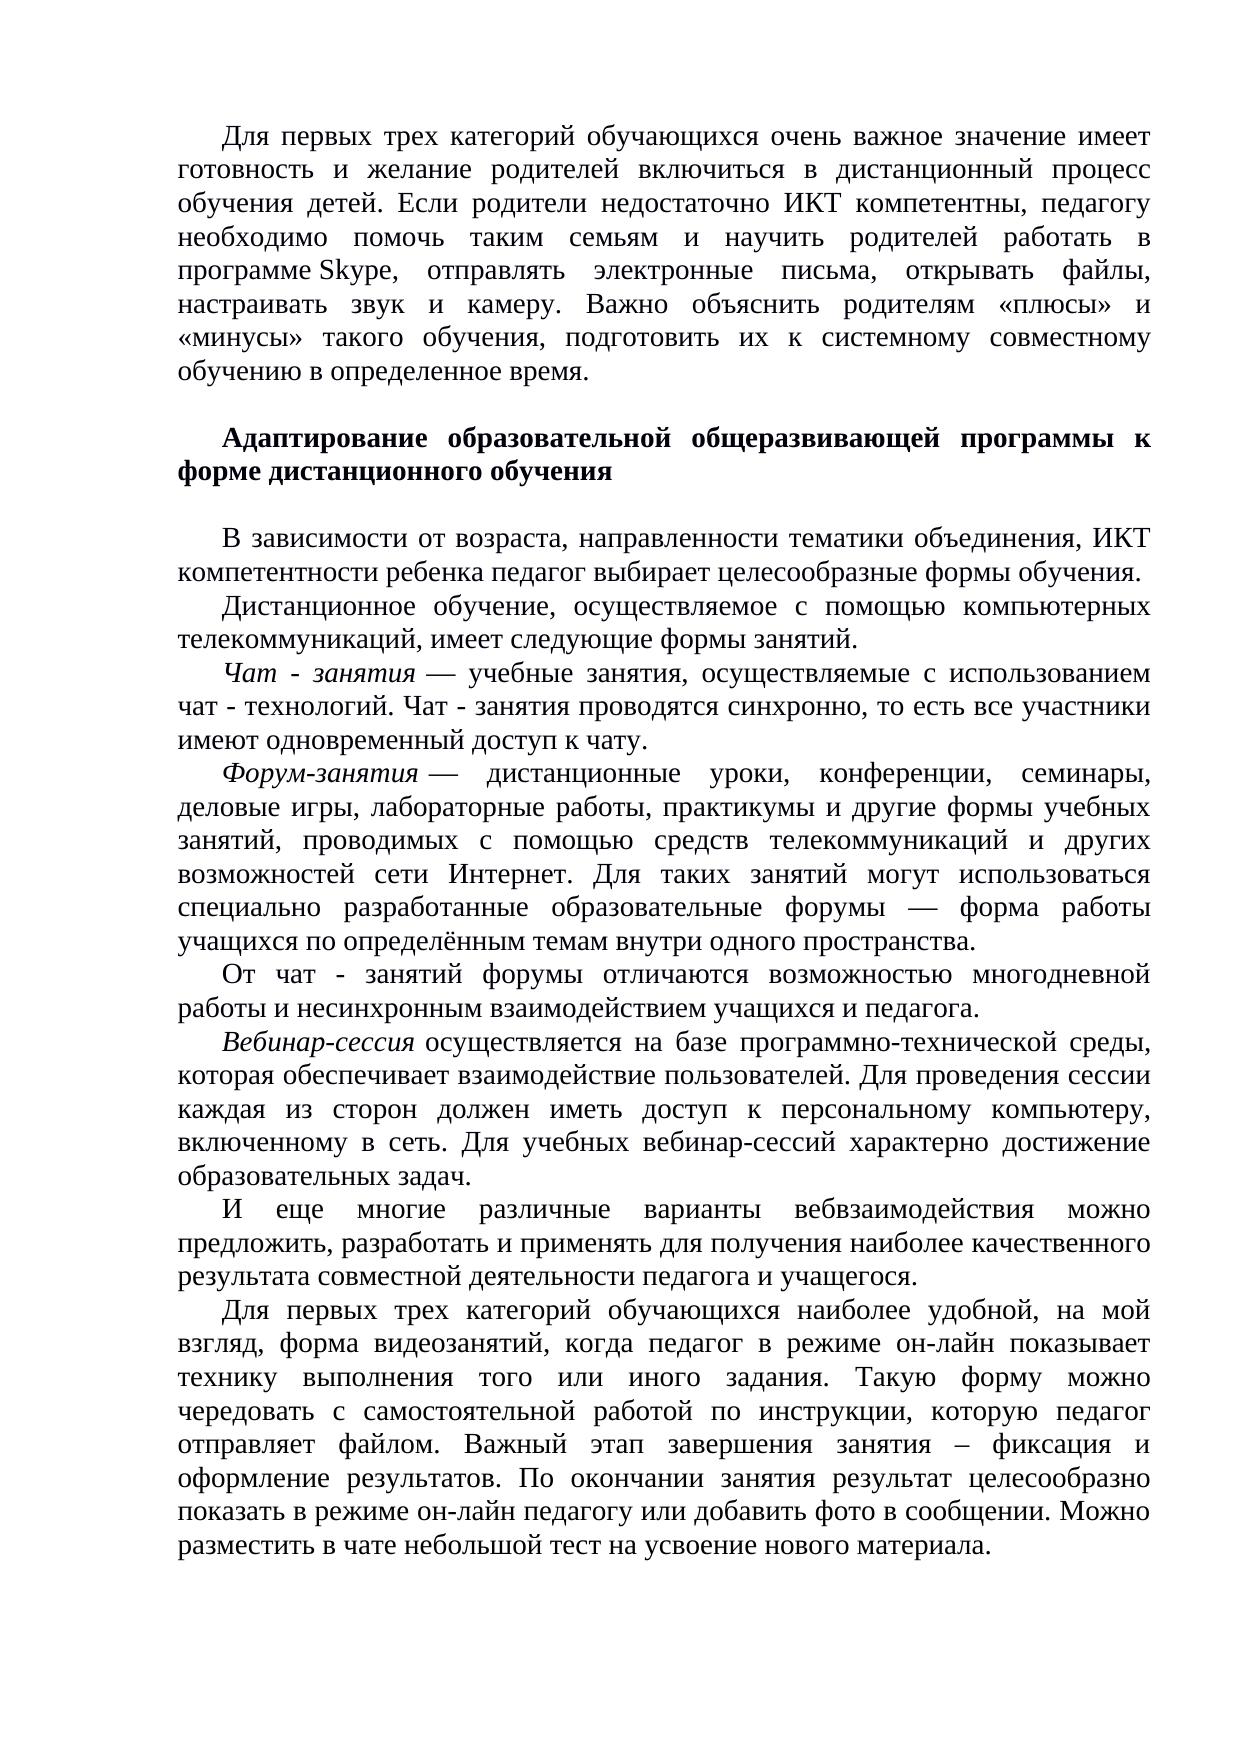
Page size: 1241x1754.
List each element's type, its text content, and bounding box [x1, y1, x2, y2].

text Чат - занятия — учебные занятия, осуществляемые с использованием чат - технологий. Чат - занятия проводятся синхронно, то есть все участники имеют одновременный доступ к чату. [177, 655, 1152, 755]
text И еще многие различные варианты вебвзаимодействия можно предложить, разработать и применять для получения наиболее качественного результата совместной деятельности педагога и учащегося. [177, 1191, 1152, 1292]
text Дистанционное обучение, осуществляемое с помощью компьютерных телекоммуникаций, имеет следующие формы занятий. [177, 588, 1152, 655]
text Форум-занятия — дистанционные уроки, конференции, семинары, деловые игры, лабораторные работы, практикумы и другие формы учебных занятий, проводимых с помощью средств телекоммуникаций и других возможностей сети Интернет. Для таких занятий могут использоваться специально разработанные образовательные форумы — форма работы учащихся по определённым темам внутри одного пространства. [177, 755, 1152, 957]
text От чат - занятий форумы отличаются возможностью многодневной работы и несинхронным взаимодействием учащихся и педагога. [177, 957, 1152, 1024]
text Вебинар-сессия осуществляется на базе программно-технической среды, которая обеспечивает взаимодействие пользователей. Для проведения сессии каждая из сторон должен иметь доступ к персональному компьютеру, включенному в сеть. Для учебных вебинар-сессий характерно достижение образовательных задач. [177, 1024, 1152, 1191]
text Адаптирование образовательной общеразвивающей программы к форме дистанционного обучения [177, 420, 1152, 487]
text Для первых трех категорий обучающихся наиболее удобной, на мой взгляд, форма видеозанятий, когда педагог в режиме он-лайн показывает технику выполнения того или иного задания. Такую форму можно чередовать с самостоятельной работой по инструкции, которую педагог отправляет файлом. Важный этап завершения занятия – фиксация и оформление результатов. По окончании занятия результат целесообразно показать в режиме он-лайн педагогу или добавить фото в сообщении. Можно разместить в чате небольшой тест на усвоение нового материала. [177, 1292, 1152, 1560]
text Для первых трех категорий обучающихся очень важное значение имеет готовность и желание родителей включиться в дистанционный процесс обучения детей. Если родители недостаточно ИКТ компетентны, педагогу необходимо помочь таким семьям и научить родителей работать в программе Skype, отправлять электронные письма, открывать файлы, настраивать звук и камеру. Важно объяснить родителям «плюсы» и «минусы» такого обучения, подготовить их к системному совместному обучению в определенное время. [177, 118, 1152, 386]
text В зависимости от возраста, направленности тематики объединения, ИКТ компетентности ребенка педагог выбирает целесообразные формы обучения. [177, 521, 1152, 588]
